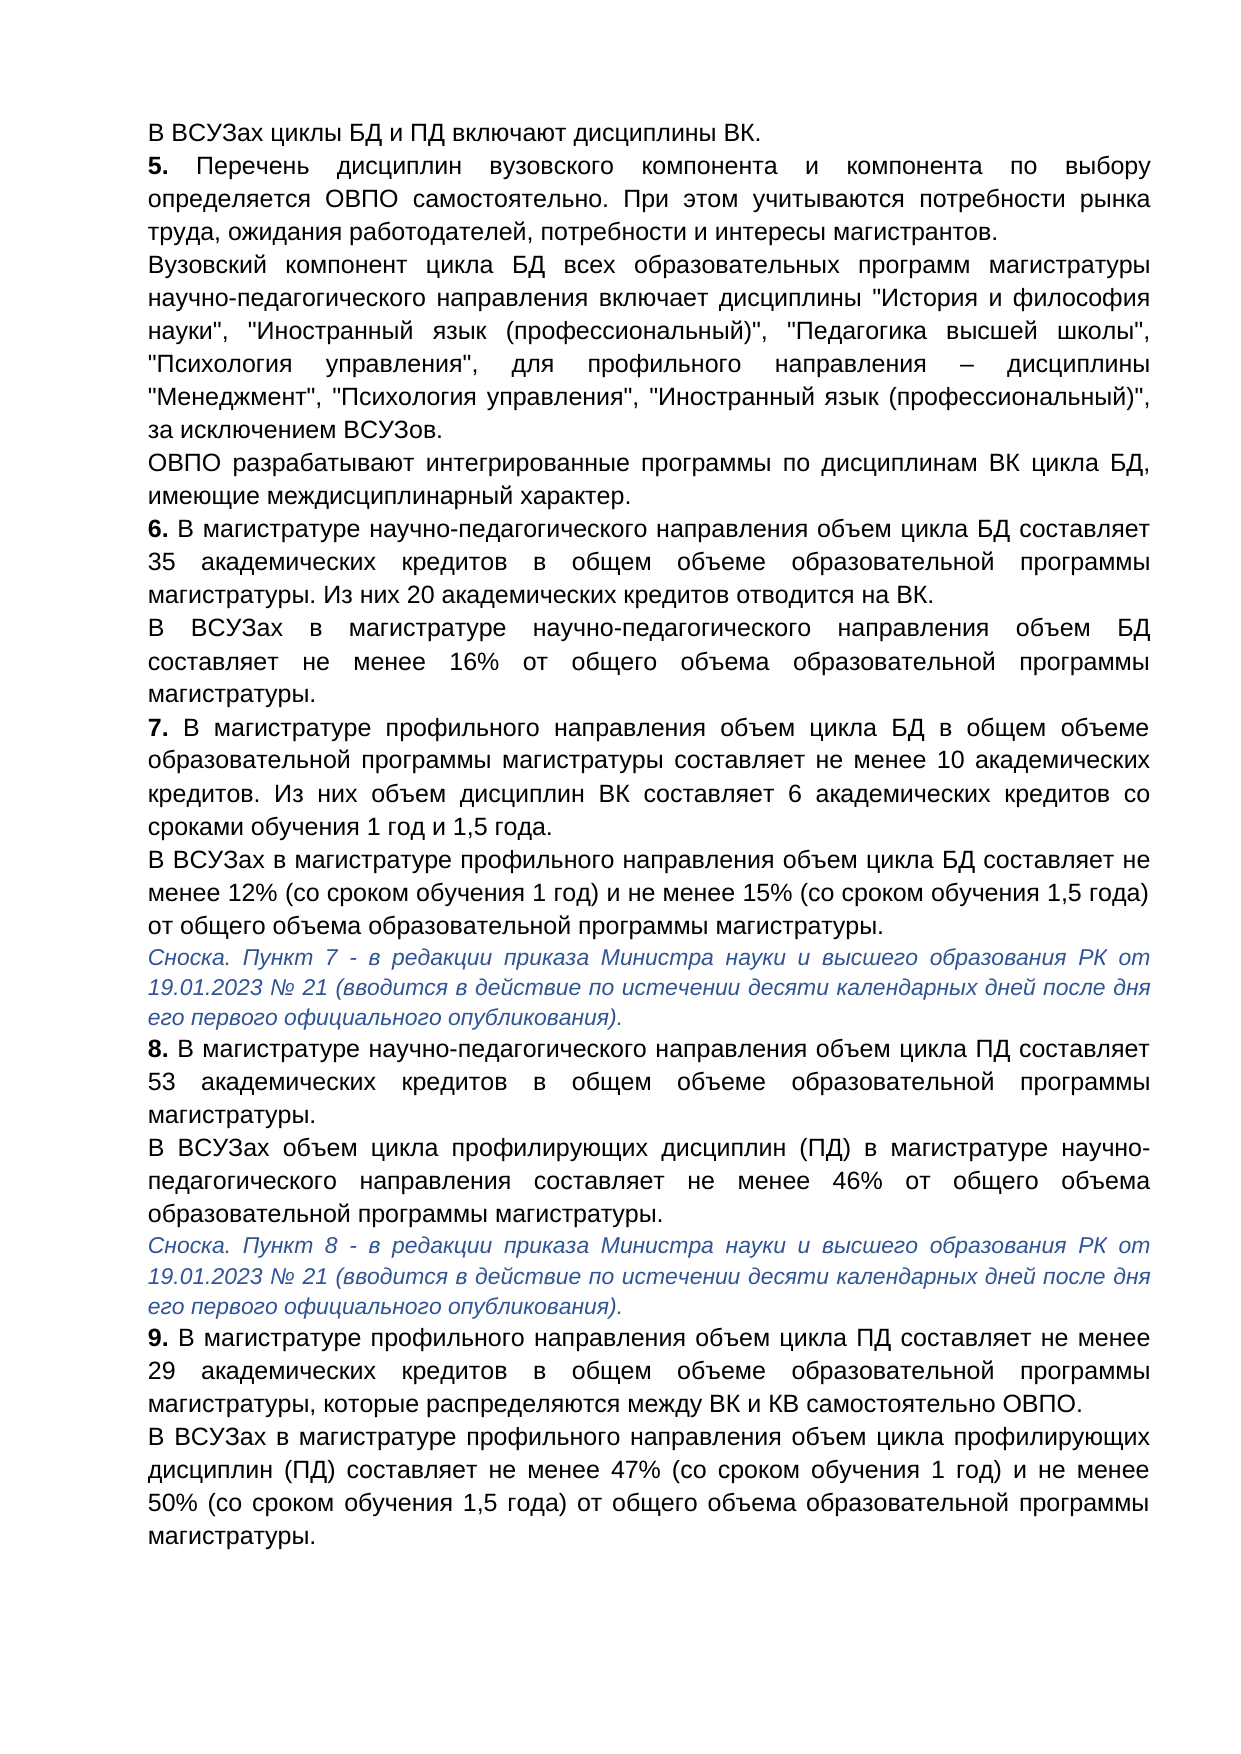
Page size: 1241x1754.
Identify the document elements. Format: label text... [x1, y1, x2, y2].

text 9. В магистратуре профильного направления объем цикла ПД составляет не менее 29 академических кредитов в общем объеме образовательной программы магистратуры, которые распределяются между ВК и КВ самостоятельно ОВПО. [148, 1323, 1152, 1418]
text Сноска. Пункт 7 - в редакции приказа Министра науки и высшего образования РК от 19.01.2023 № 21 (вводится в действие по истечении десяти календарных дней после дня его первого официального опубликования). [148, 944, 1152, 1030]
text Сноска. Пункт 8 - в редакции приказа Министра науки и высшего образования РК от 19.01.2023 № 21 (вводится в действие по истечении десяти календарных дней после дня его первого официального опубликования). [148, 1232, 1152, 1319]
text В ВСУЗах объем цикла профилирующих дисциплин (ПД) в магистратуре научно-педагогического направления составляет не менее 46% от общего объема образовательной программы магистратуры. [148, 1133, 1152, 1228]
text В ВСУЗах в магистратуре профильного направления объем цикла профилирующих дисциплин (ПД) составляет не менее 47% (со сроком обучения 1 год) и не менее 50% (со сроком обучения 1,5 года) от общего объема образовательной программы магистратуры. [148, 1422, 1152, 1550]
text 6. В магистратуре научно-педагогического направления объем цикла БД составляет 35 академических кредитов в общем объеме образовательной программы магистратуры. Из них 20 академических кредитов отводится на ВК. [148, 514, 1152, 609]
text ОВПО разрабатывают интегрированные программы по дисциплинам ВК цикла БД, имеющие междисциплинарный характер. [148, 448, 1152, 510]
text 8. В магистратуре научно-педагогического направления объем цикла ПД составляет 53 академических кредитов в общем объеме образовательной программы магистратуры. [148, 1034, 1152, 1129]
text Вузовский компонент цикла БД всех образовательных программ магистратуры научно-педагогического направления включает дисциплины "История и философия науки", "Иностранный язык (профессиональный)", "Педагогика высшей школы", "Психология управления", для профильного направления – дисциплины "Менеджмент", "Психология управления", "Иностранный язык (профессиональный)", за исключением ВСУЗов. [148, 250, 1152, 444]
text В ВСУЗах в магистратуре научно-педагогического направления объем БД составляет не менее 16% от общего объема образовательной программы магистратуры. [148, 613, 1152, 708]
text В ВСУЗах циклы БД и ПД включают дисциплины ВК. [148, 118, 1152, 147]
text 5. Перечень дисциплин вузовского компонента и компонента по выбору определяется ОВПО самостоятельно. При этом учитываются потребности рынка труда, ожидания работодателей, потребности и интересы магистрантов. [148, 151, 1152, 246]
text 7. В магистратуре профильного направления объем цикла БД в общем объеме образовательной программы магистратуры составляет не менее 10 академических кредитов. Из них объем дисциплин ВК составляет 6 академических кредитов со сроками обучения 1 год и 1,5 года. [148, 712, 1152, 840]
text В ВСУЗах в магистратуре профильного направления объем цикла БД составляет не менее 12% (со сроком обучения 1 год) и не менее 15% (со сроком обучения 1,5 года) от общего объема образовательной программы магистратуры. [148, 844, 1152, 939]
